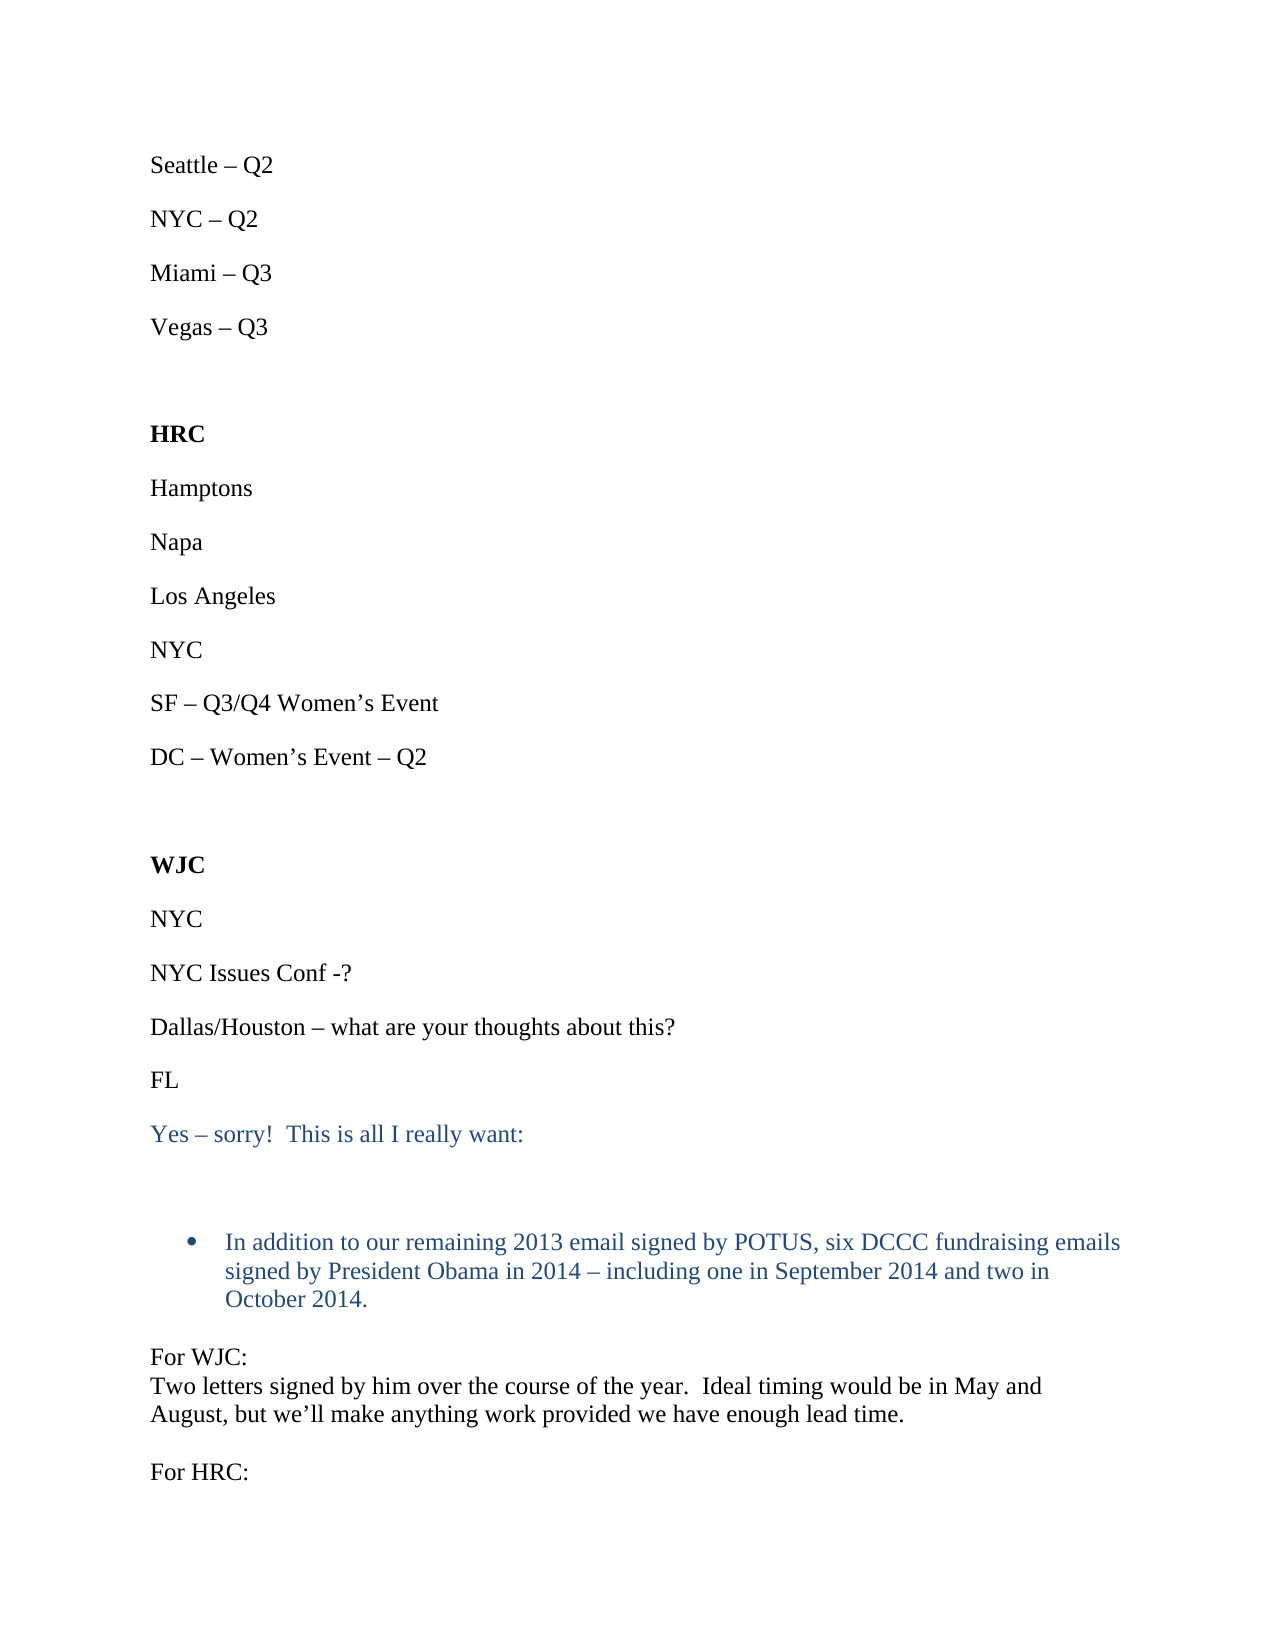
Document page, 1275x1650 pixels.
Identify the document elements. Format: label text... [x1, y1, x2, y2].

text Miami – Q3 [150, 258, 1125, 286]
text Napa [150, 527, 1125, 556]
text HRC [150, 419, 1125, 448]
text SF – Q3/Q4 Women’s Event [150, 688, 1125, 717]
text For WJC: [150, 1342, 1125, 1371]
text FL [150, 1066, 1125, 1094]
text NYC Issues Conf -? [150, 958, 1125, 987]
text Yes – sorry! This is all I really want: [150, 1119, 1125, 1148]
text DC – Women’s Event – Q2 [150, 742, 1125, 771]
text Dallas/Houston – what are your thoughts about this? [150, 1012, 1125, 1040]
text NYC [150, 904, 1125, 933]
text NYC – Q2 [150, 204, 1125, 233]
text For HRC: [150, 1457, 1125, 1486]
text Two letters signed by him over the course of the year. Ideal timing would be in May and August, but we’ll make anything work provided we have enough lead time. [150, 1371, 1125, 1428]
text Seattle – Q2 [150, 150, 1125, 179]
text Los Angeles [150, 581, 1125, 609]
list In addition to our remaining 2013 email signed by POTUS, six DCCC fundraising emails signed by President Obama in 2014 – including one in September 2014 and two in October 2014. [187, 1227, 1125, 1313]
text NYC [150, 635, 1125, 663]
text Vegas – Q3 [150, 312, 1125, 340]
text WJC [150, 850, 1125, 879]
text Hamptons [150, 473, 1125, 502]
